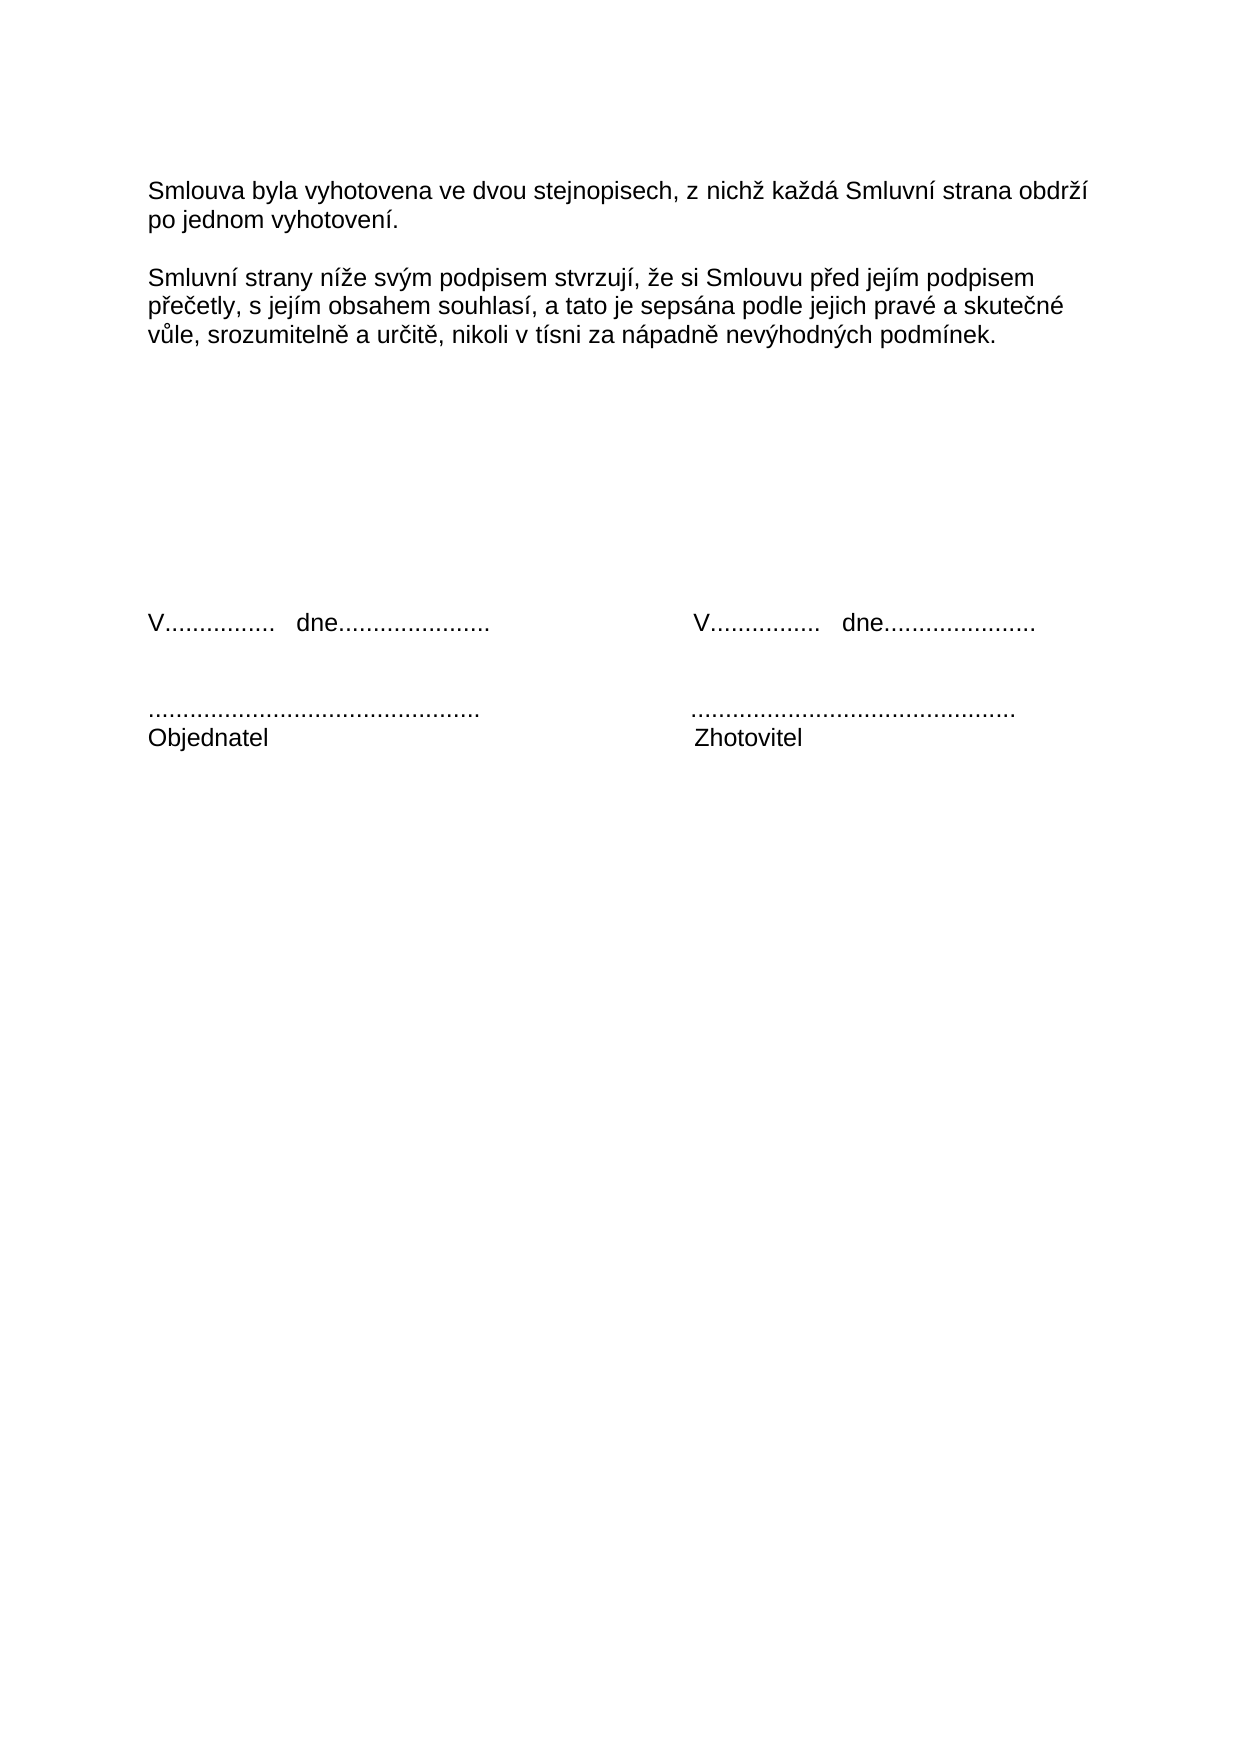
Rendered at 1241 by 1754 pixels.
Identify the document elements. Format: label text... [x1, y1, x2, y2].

text ................................................ ............................................... [148, 694, 1107, 723]
text V................ dne...................... V................ dne...................... [148, 608, 1107, 694]
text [148, 148, 1107, 406]
text Objednatel Zhotovitel [148, 723, 1107, 751]
